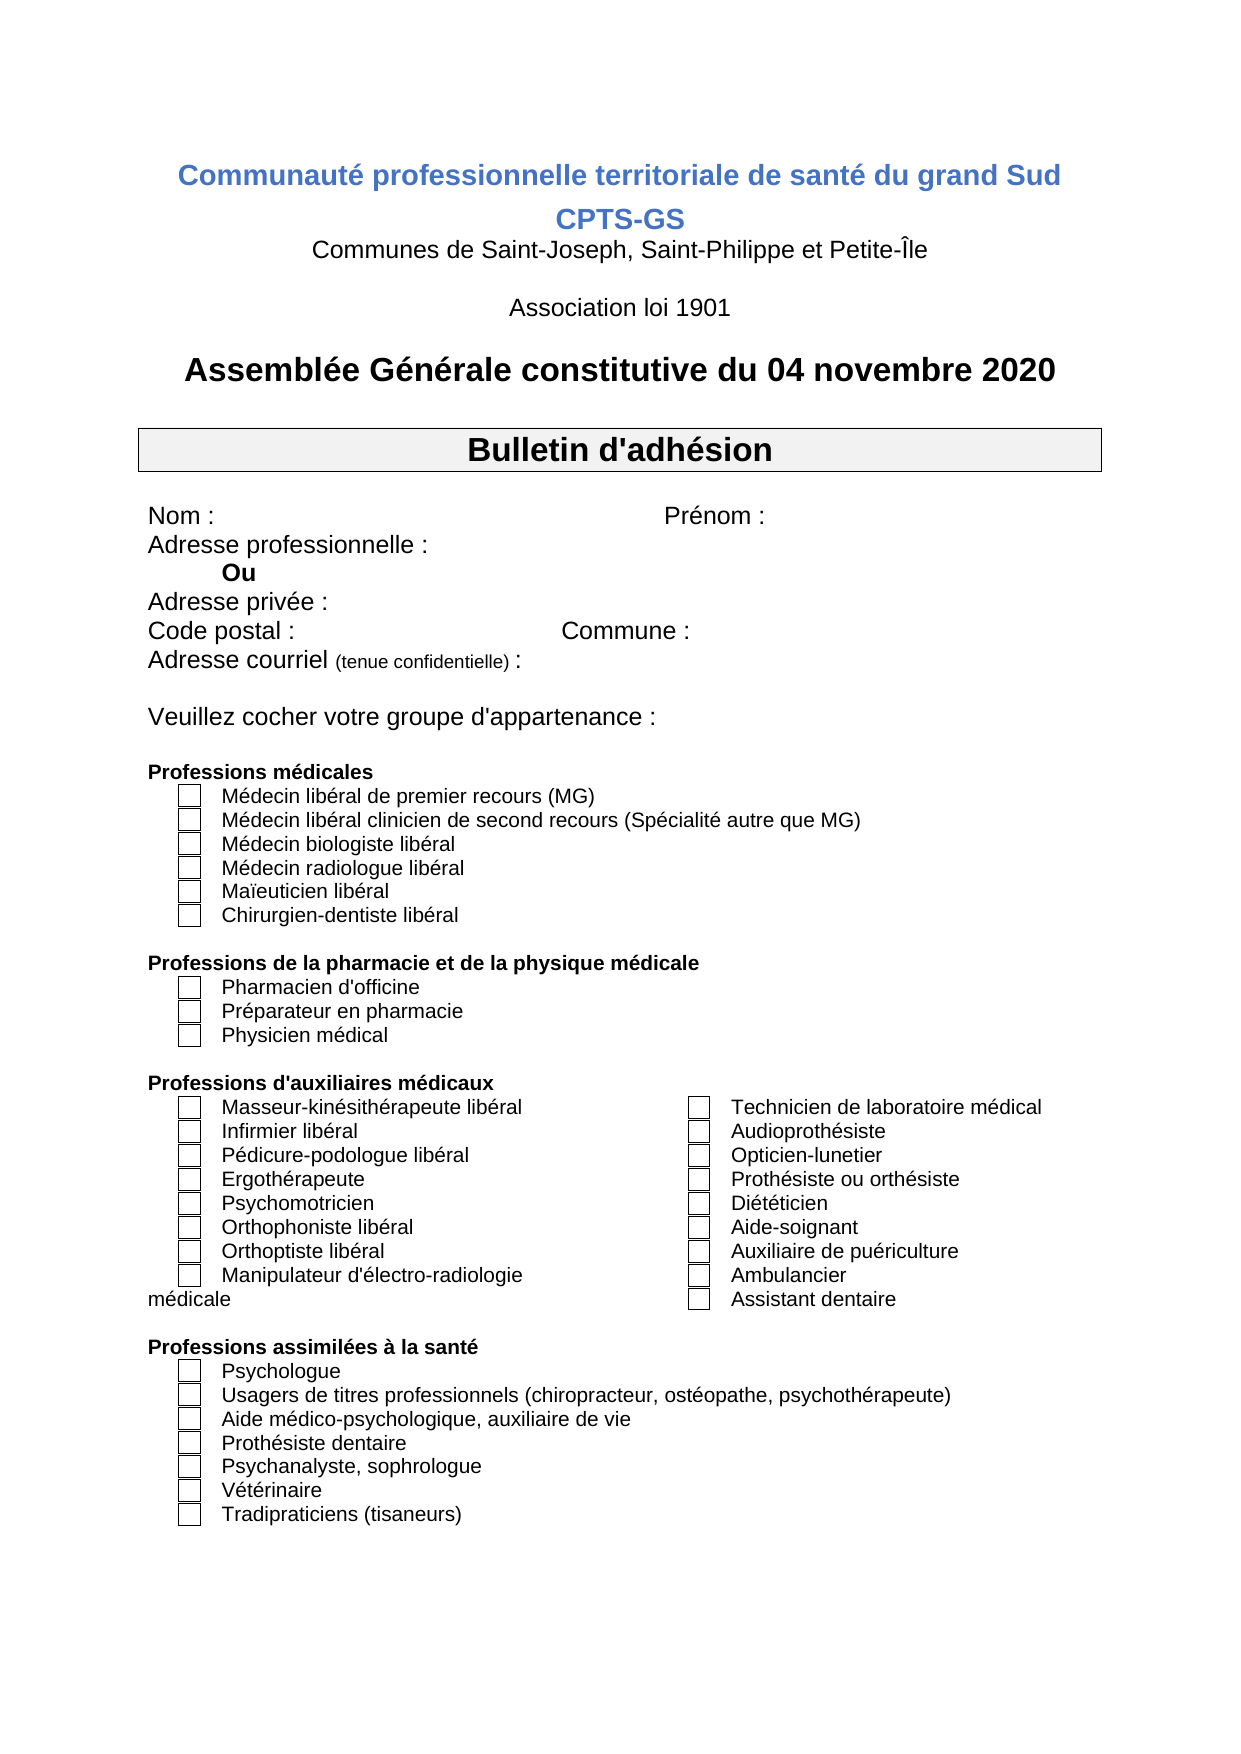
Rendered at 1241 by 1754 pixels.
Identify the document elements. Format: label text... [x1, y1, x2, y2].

text Psychomotricien [148, 1191, 583, 1215]
text Auxiliaire de puériculture [657, 1239, 1093, 1263]
text Professions de la pharmacie et de la physique médicale [148, 951, 1093, 975]
text Professions assimilées à la santé [148, 1334, 1093, 1358]
text Professions médicales [148, 759, 1093, 783]
text Psychanalyste, sophrologue [148, 1454, 1093, 1478]
text Communes de Saint-Joseph, Saint-Philippe et Petite-Île [148, 236, 1093, 264]
text Ambulancier [657, 1263, 1093, 1287]
text Physicien médical [148, 1023, 1093, 1047]
text Nom : Prénom : [148, 501, 1093, 529]
text Tradipraticiens (tisaneurs) [148, 1502, 1093, 1526]
text Orthophoniste libéral [148, 1215, 583, 1239]
text Bulletin d'adhésion [139, 429, 1101, 471]
text Professions d'auxiliaires médicaux [148, 1071, 1093, 1095]
text Ou [148, 558, 1093, 587]
text Technicien de laboratoire médical [657, 1095, 1093, 1119]
text Diététicien [657, 1191, 1093, 1215]
text Médecin radiologue libéral [148, 855, 1093, 879]
text Maïeuticien libéral [148, 879, 1093, 903]
text Usagers de titres professionnels (chiropracteur, ostéopathe, psychothérapeute) [148, 1382, 1093, 1406]
text Adresse professionnelle : [148, 529, 1093, 558]
text Pharmacien d'officine [148, 975, 1093, 999]
text Ergothérapeute [148, 1167, 583, 1191]
text Veuillez cocher votre groupe d'appartenance : [148, 702, 1093, 731]
text Adresse privée : [148, 587, 1093, 616]
text Manipulateur d'électro-radiologie médicale [148, 1263, 583, 1311]
text Assistant dentaire [657, 1287, 1093, 1311]
text Audioprothésiste [657, 1119, 1093, 1143]
text Chirurgien-dentiste libéral [148, 903, 1093, 927]
text Pédicure-podologue libéral [148, 1143, 583, 1167]
text Orthoptiste libéral [148, 1239, 583, 1263]
text Aide-soignant [657, 1215, 1093, 1239]
text Médecin libéral clinicien de second recours (Spécialité autre que MG) [148, 807, 1093, 831]
text Aide médico-psychologique, auxiliaire de vie [148, 1406, 1093, 1430]
text Psychologue [148, 1358, 1093, 1382]
text Assemblée Générale constitutive du 04 novembre 2020 [148, 351, 1093, 389]
text Adresse courriel (tenue confidentielle) : [148, 644, 1093, 673]
text Prothésiste dentaire [148, 1430, 1093, 1454]
text Infirmier libéral [148, 1119, 583, 1143]
text Vétérinaire [148, 1478, 1093, 1502]
text Médecin biologiste libéral [148, 831, 1093, 855]
text Code postal : Commune : [148, 616, 1093, 644]
text Prothésiste ou orthésiste [657, 1167, 1093, 1191]
subtitle Communauté professionnelle territoriale de santé du grand Sud [148, 158, 1093, 192]
text Masseur-kinésithérapeute libéral [148, 1095, 583, 1119]
subtitle CPTS-GS [148, 202, 1093, 236]
text Médecin libéral de premier recours (MG) [148, 783, 1093, 807]
text Opticien-lunetier [657, 1143, 1093, 1167]
text Association loi 1901 [148, 293, 1093, 322]
text Préparateur en pharmacie [148, 999, 1093, 1023]
